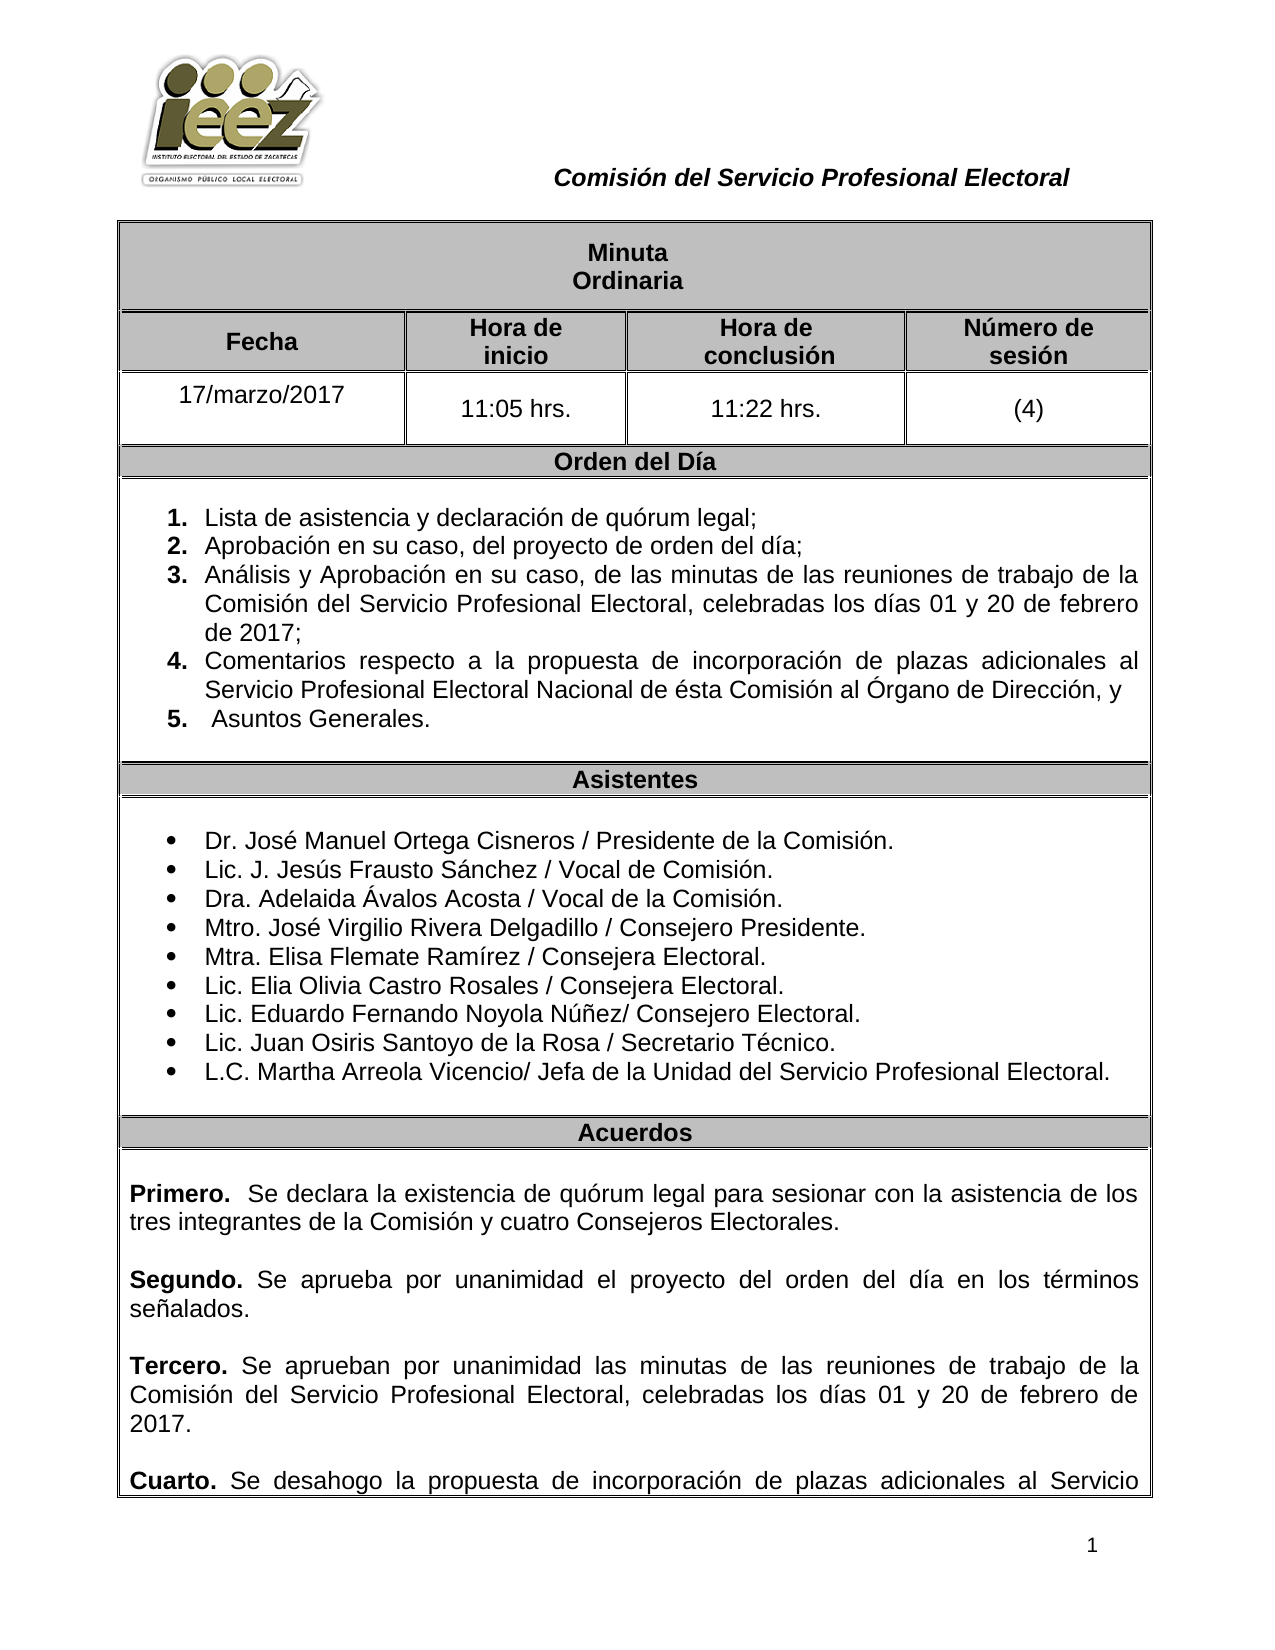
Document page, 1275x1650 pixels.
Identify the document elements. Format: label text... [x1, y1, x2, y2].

table_cell Hora de inicio [407, 313, 625, 370]
table_cell Número de sesión [905, 309, 1152, 370]
table_cell (4) [905, 370, 1152, 444]
picture [140, 54, 326, 189]
table_cell Orden del Día [120, 444, 1150, 476]
table_cell Hora de conclusión [628, 313, 904, 370]
table_cell 17/marzo/2017 [118, 370, 405, 444]
table_cell Acuerdos [120, 1115, 1150, 1147]
table_cell Fecha [118, 309, 405, 370]
table_cell Dr. José Manuel Ortega Cisneros / Presidente de la Comisión. Lic. J. Jesús Frausto Sánchez / Vocal de Comisión. Dra. Adelaida Ávalos Acosta / Vocal de la Comisión. Mtro. José Virgilio Rivera Delgadillo / Consejero Presidente. Mtra. Elisa Flemate Ramírez / Consejera Electoral. Lic. Elia Olivia Castro Rosales / Consejera Electoral. Lic. Eduardo Fernando Noyola Núñez/ Consejero Electoral. Lic. Juan Osiris Santoyo de la Rosa / Secretario Técnico. L.C. Martha Arreola Vicencio/ Jefa de la Unidad del Servicio Profesional Electoral. [120, 795, 1150, 1115]
table_cell 11:05 hrs. [407, 373, 625, 444]
table_header Minuta Ordinaria [120, 223, 1150, 309]
table_cell 11:22 hrs. [628, 373, 904, 444]
table_cell Asistentes [120, 761, 1150, 794]
table_cell Lista de asistencia y declaración de quórum legal; Aprobación en su caso, del proyecto de orden del día; Análisis y Aprobación en su caso, de las minutas de las reuniones de trabajo de la Comisión del Servicio Profesional Electoral, celebradas los días 01 y 20 de febrero de 2017; Comentarios respecto a la propuesta de incorporación de plazas adicionales al Servicio Profesional Electoral Nacional de ésta Comisión al Órgano de Dirección, y Asuntos Generales. [120, 476, 1150, 761]
